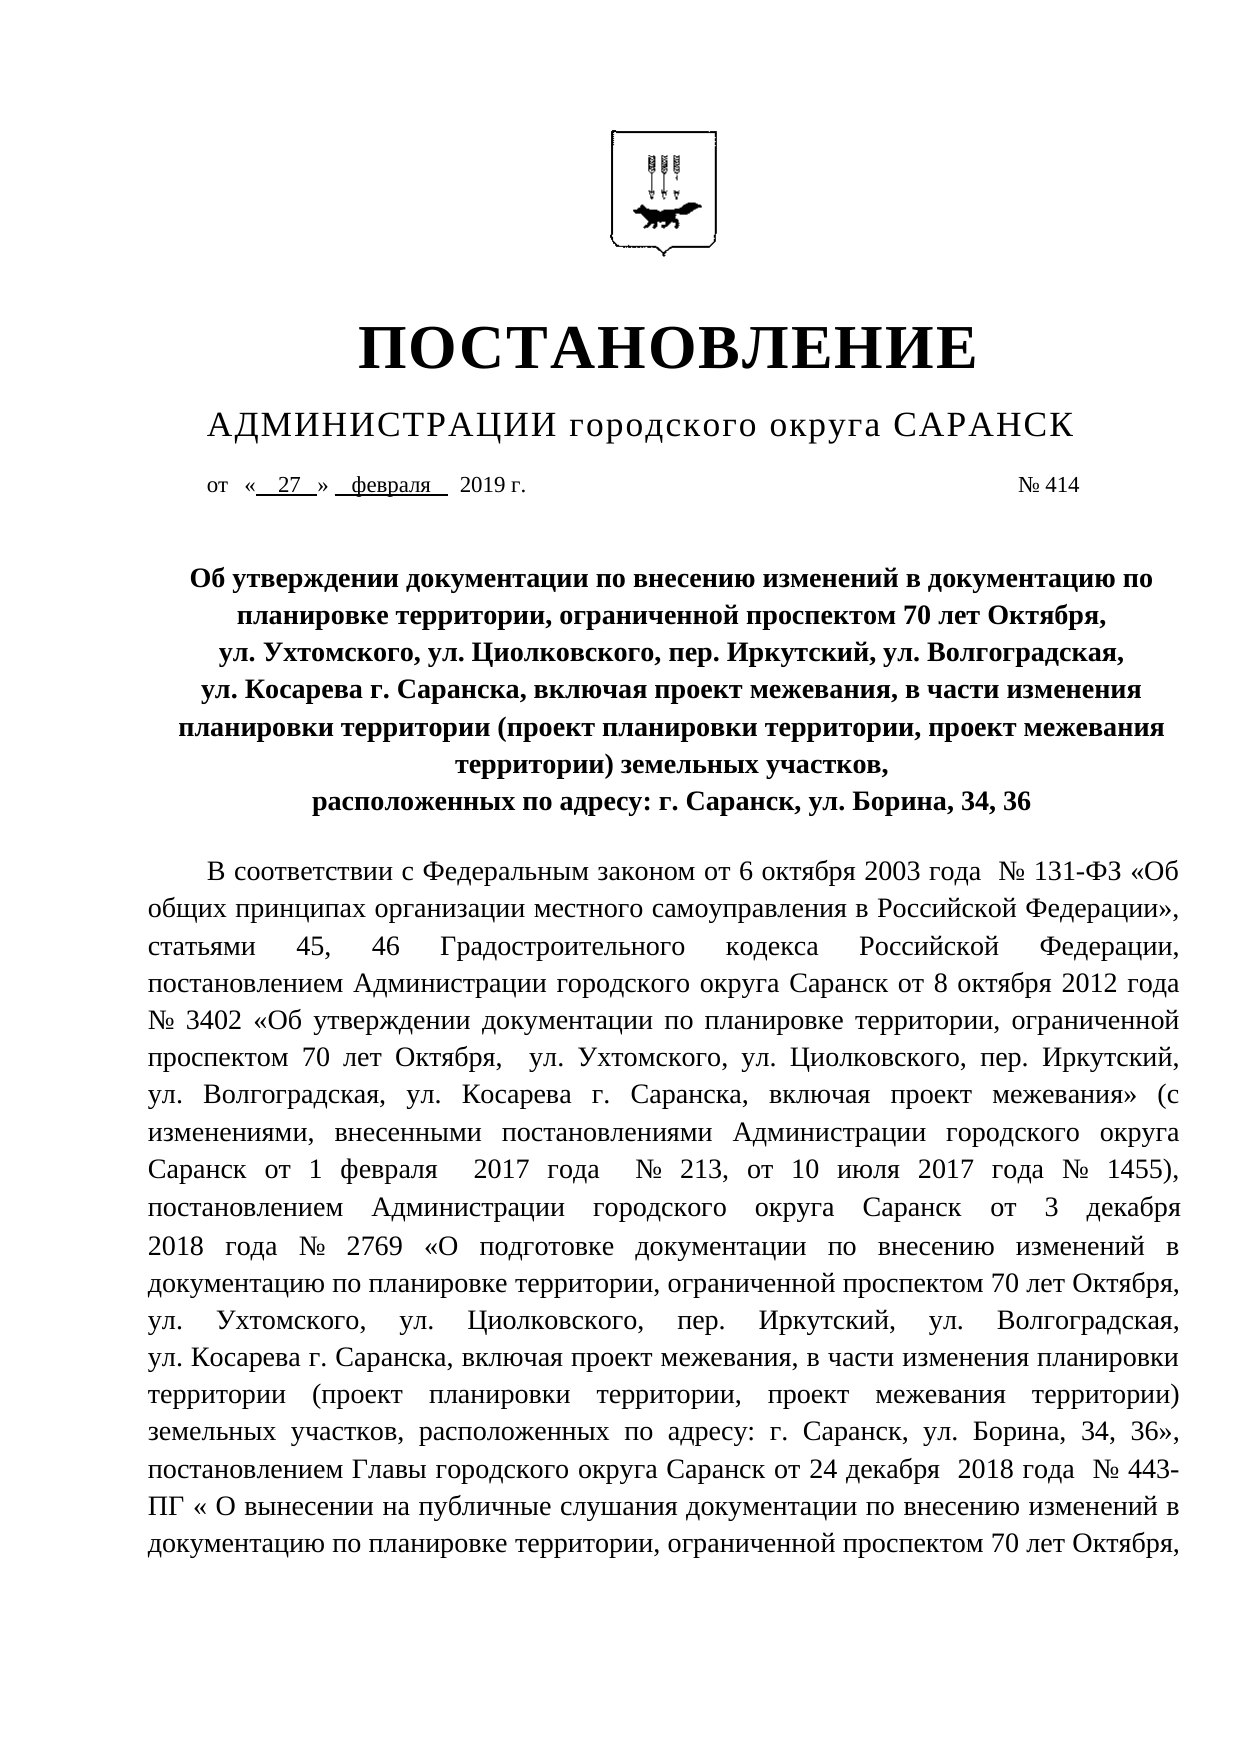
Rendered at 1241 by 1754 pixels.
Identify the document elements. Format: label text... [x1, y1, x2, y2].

text расположенных по адресу: г. Саранск, ул. Борина, 34, 36 [162, 784, 1181, 817]
text АДМИНИСТРАЦИИ городского округа САРАНСК [133, 404, 1196, 444]
text Об утверждении документации по внесению изменений в документацию по планировке территории, ограниченной проспектом 70 лет Октября, ул. Ухтомского, ул. Циолковского, пер. Иркутский, ул. Волгоградская, ул. Косарева г. Саранска, включая проект межевания, в части изменения планировки территории (проект планировки территории, проект межевания территории) земельных участков, [162, 561, 1181, 779]
picture [604, 118, 739, 269]
text ПОСТАНОВЛЕНИЕ [162, 327, 1174, 382]
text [148, 854, 1181, 1558]
text от « 27 » февраля 2019 г. № 414 [133, 471, 1181, 498]
